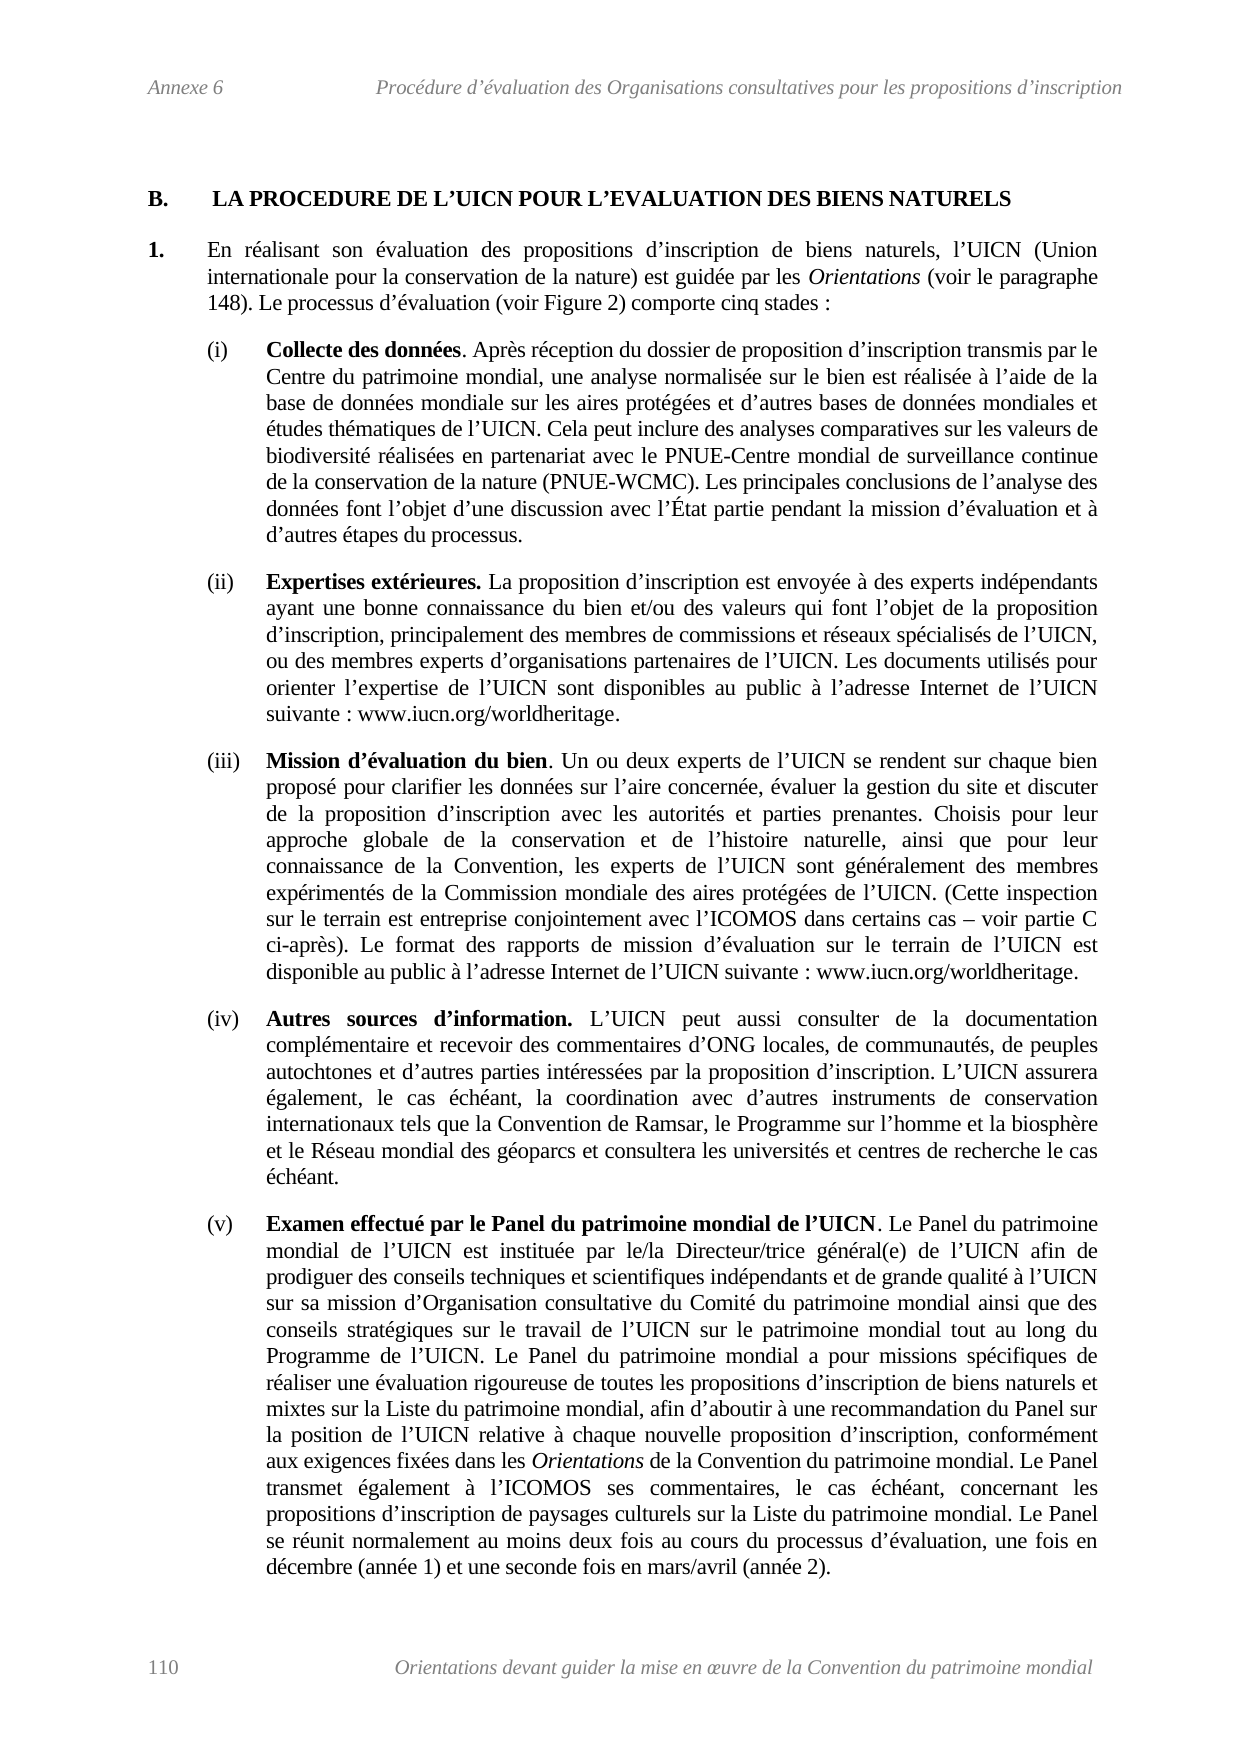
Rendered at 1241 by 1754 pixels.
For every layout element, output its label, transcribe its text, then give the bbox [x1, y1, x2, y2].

text B. LA PROCEDURE DE L’UICN POUR L’EVALUATION DES BIENS NATURELS [148, 185, 1098, 212]
list Mission d’évaluation du bien. Un ou deux experts de l’UICN se rendent sur chaque bien proposé pour clarifier les données sur l’aire concernée, évaluer la gestion du site et discuter de la proposition d’inscription avec les autorités et parties prenantes. Choisis pour leur approche globale de la conservation et de l’histoire naturelle, ainsi que pour leur connaissance de la Convention, les experts de l’UICN sont généralement des membres expérimentés de la Commission mondiale des aires protégées de l’UICN. (Cette inspection sur le terrain est entreprise conjointement avec l’ICOMOS dans certains cas – voir partie C ci-après). Le format des rapports de mission d’évaluation sur le terrain de l’UICN est disponible au public à l’adresse Internet de l’UICN suivante : www.iucn.org/worldheritage. [207, 747, 1098, 984]
text 1. En réalisant son évaluation des propositions d’inscription de biens naturels, l’UICN (Union internationale pour la conservation de la nature) est guidée par les Orientations (voir le paragraphe 148). Le processus d’évaluation (voir Figure 2) comporte cinq stades : [148, 237, 1098, 316]
list Autres sources d’information. L’UICN peut aussi consulter de la documentation complémentaire et recevoir des commentaires d’ONG locales, de communautés, de peuples autochtones et d’autres parties intéressées par la proposition d’inscription. L’UICN assurera également, le cas échéant, la coordination avec d’autres instruments de conservation internationaux tels que la Convention de Ramsar, le Programme sur l’homme et la biosphère et le Réseau mondial des géoparcs et consultera les universités et centres de recherche le cas échéant. [207, 1005, 1098, 1189]
list Collecte des données. Après réception du dossier de proposition d’inscription transmis par le Centre du patrimoine mondial, une analyse normalisée sur le bien est réalisée à l’aide de la base de données mondiale sur les aires protégées et d’autres bases de données mondiales et études thématiques de l’UICN. Cela peut inclure des analyses comparatives sur les valeurs de biodiversité réalisées en partenariat avec le PNUE-Centre mondial de surveillance continue de la conservation de la nature (PNUE-WCMC). Les principales conclusions de l’analyse des données font l’objet d’une discussion avec l’État partie pendant la mission d’évaluation et à d’autres étapes du processus. [207, 336, 1098, 547]
list Examen effectué par le Panel du patrimoine mondial de l’UICN. Le Panel du patrimoine mondial de l’UICN est instituée par le/la Directeur/trice général(e) de l’UICN afin de prodiguer des conseils techniques et scientifiques indépendants et de grande qualité à l’UICN sur sa mission d’Organisation consultative du Comité du patrimoine mondial ainsi que des conseils stratégiques sur le travail de l’UICN sur le patrimoine mondial tout au long du Programme de l’UICN. Le Panel du patrimoine mondial a pour missions spécifiques de réaliser une évaluation rigoureuse de toutes les propositions d’inscription de biens naturels et mixtes sur la Liste du patrimoine mondial, afin d’aboutir à une recommandation du Panel sur la position de l’UICN relative à chaque nouvelle proposition d’inscription, conformément aux exigences fixées dans les Orientations de la Convention du patrimoine mondial. Le Panel transmet également à l’ICOMOS ses commentaires, le cas échéant, concernant les propositions d’inscription de paysages culturels sur la Liste du patrimoine mondial. Le Panel se réunit normalement au moins deux fois au cours du processus d’évaluation, une fois en décembre (année 1) et une seconde fois en mars/avril (année 2). [207, 1210, 1098, 1579]
list Expertises extérieures. La proposition d’inscription est envoyée à des experts indépendants ayant une bonne connaissance du bien et/ou des valeurs qui font l’objet de la proposition d’inscription, principalement des membres de commissions et réseaux spécialisés de l’UICN, ou des membres experts d’organisations partenaires de l’UICN. Les documents utilisés pour orienter l’expertise de l’UICN sont disponibles au public à l’adresse Internet de l’UICN suivante : www.iucn.org/worldheritage. [207, 568, 1098, 726]
